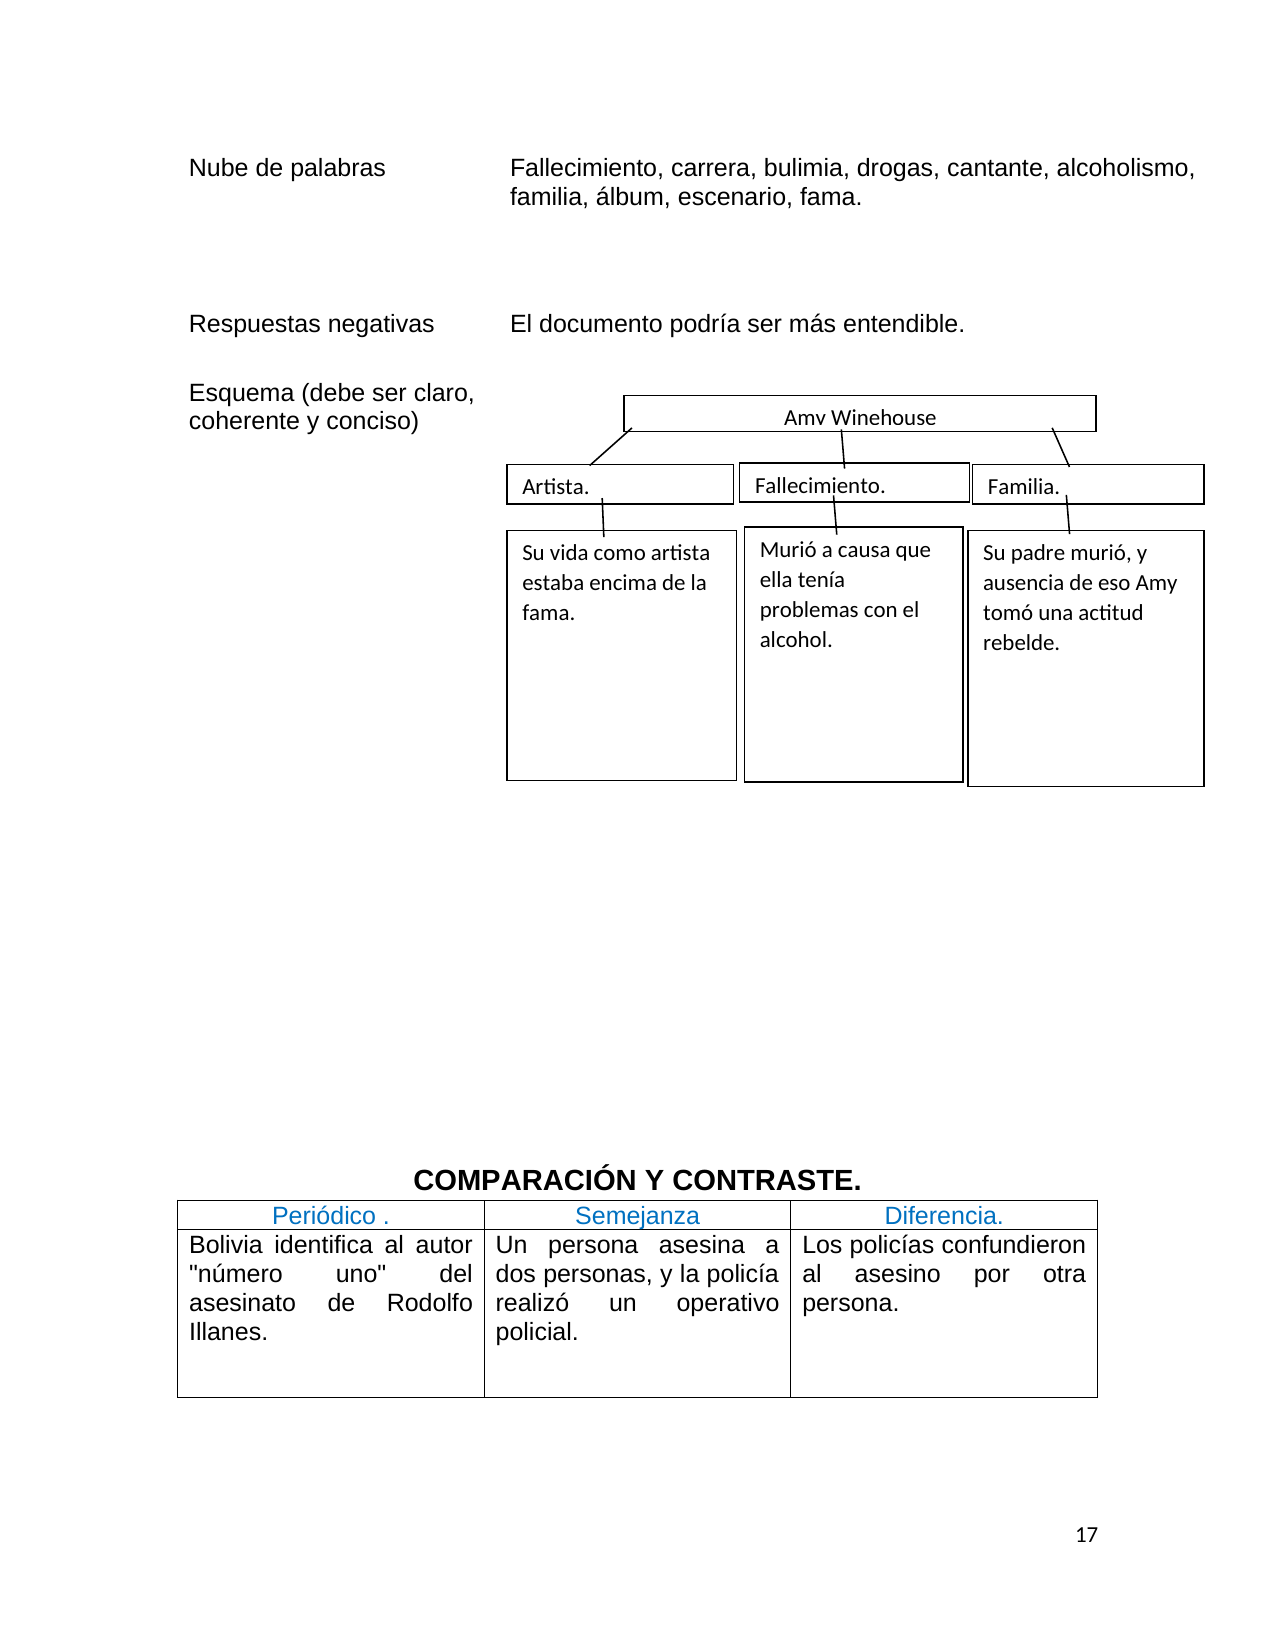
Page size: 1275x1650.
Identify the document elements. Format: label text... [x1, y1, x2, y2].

table_cell Los policías confundieron al asesino por otra persona. [791, 1230, 1097, 1397]
table_cell [504, 372, 1222, 1073]
subtitle COMPARACIÓN Y CONTRASTE. [177, 1163, 1098, 1197]
table_cell Respuestas negativas [183, 303, 504, 372]
table_cell Esquema (debe ser claro, coherente y conciso) [183, 372, 504, 1073]
table_cell Un persona asesina a dos personas, y la policía realizó un operativo policial. [485, 1230, 790, 1397]
table_header Semejanza [485, 1201, 790, 1229]
table_cell Fallecimiento, carrera, bulimia, drogas, cantante, alcoholismo, familia, álbum, escenario, fama. [504, 148, 1222, 303]
table_cell Bolivia identifica al autor "número uno" del asesinato de Rodolfo Illanes. [178, 1230, 484, 1397]
table_cell El documento podría ser más entendible. [504, 303, 1222, 372]
table_header Periódico . [178, 1201, 484, 1229]
table_cell Nube de palabras [183, 148, 504, 303]
table_header Diferencia. [791, 1201, 1097, 1229]
